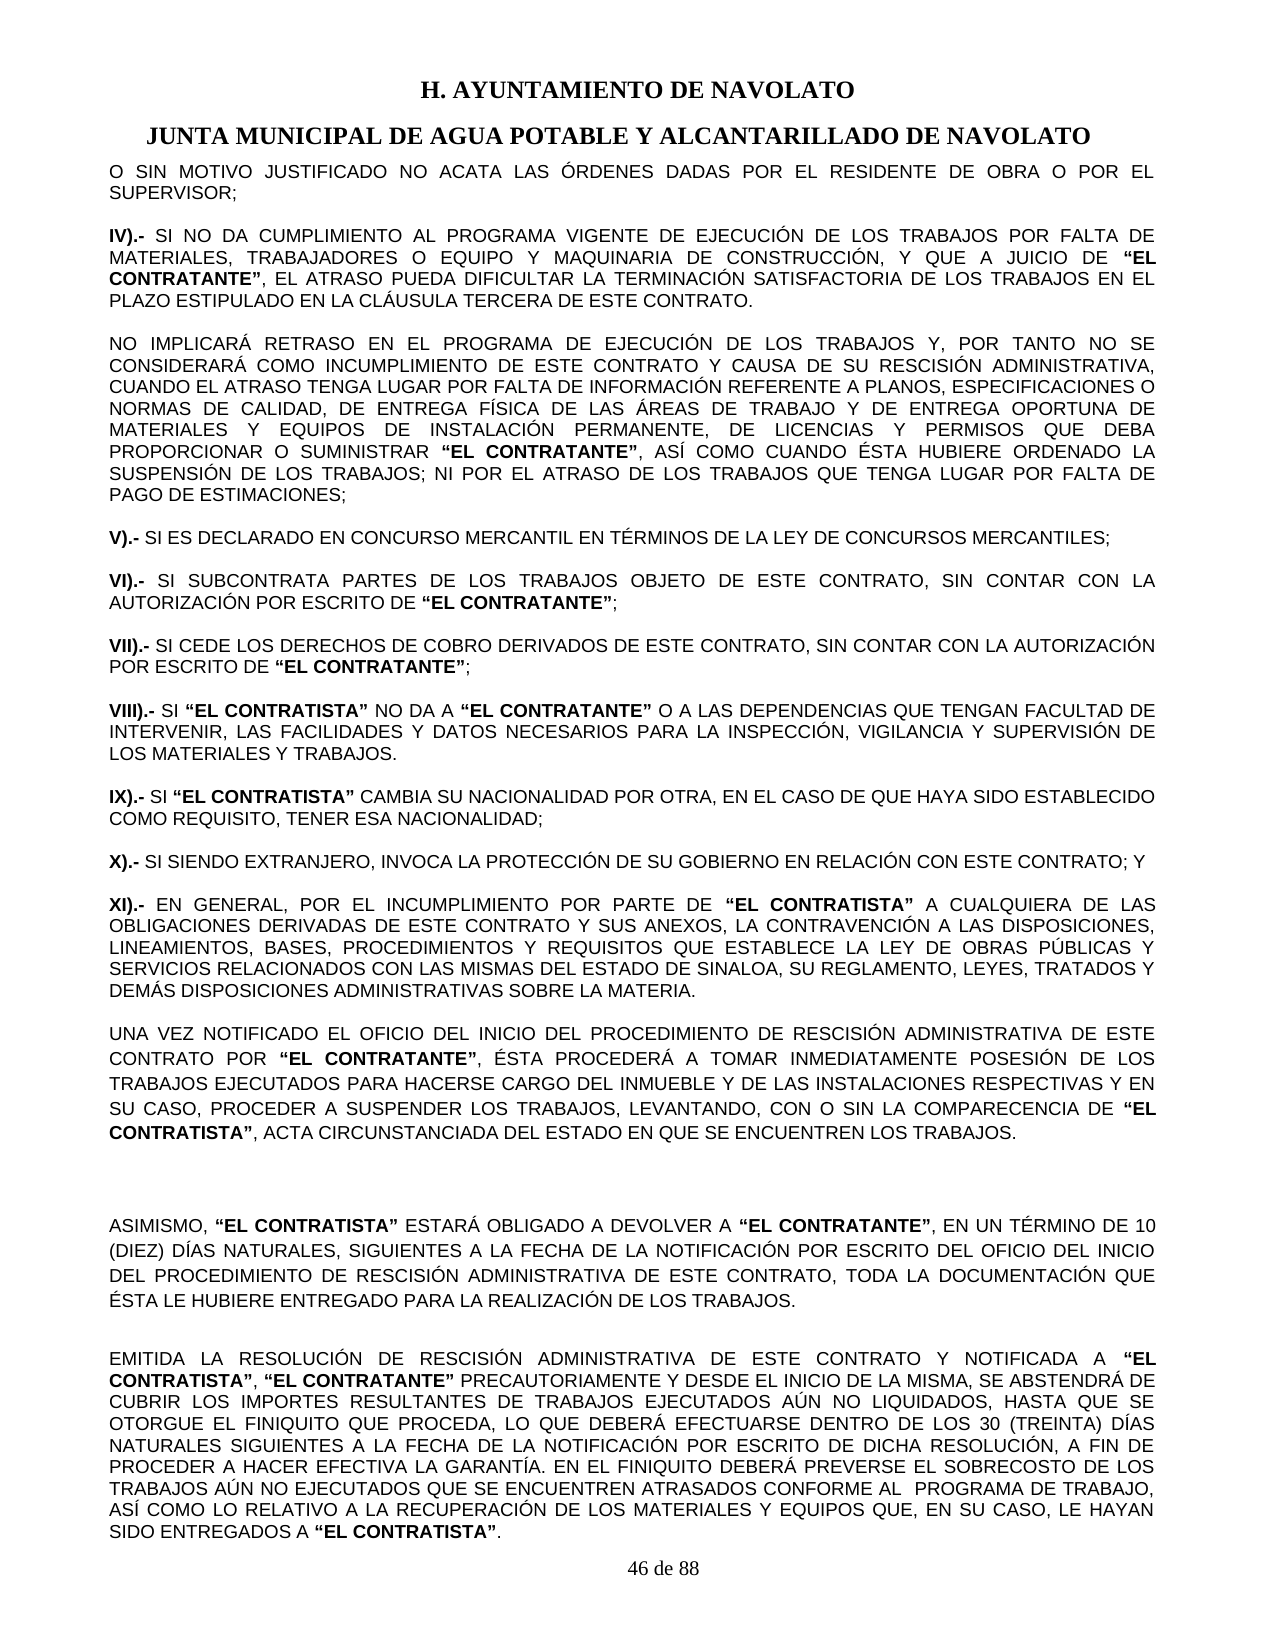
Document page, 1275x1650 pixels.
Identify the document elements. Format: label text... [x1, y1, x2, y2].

text IV).- SI NO DA CUMPLIMIENTO AL PROGRAMA VIGENTE DE EJECUCIÓN DE LOS TRABAJOS POR FALTA DE MATERIALES, TRABAJADORES O EQUIPO Y MAQUINARIA DE CONSTRUCCIÓN, Y QUE A JUICIO DE “EL CONTRATANTE”, EL ATRASO PUEDA DIFICULTAR LA TERMINACIÓN SATISFACTORIA DE LOS TRABAJOS EN EL PLAZO ESTIPULADO EN LA CLÁUSULA TERCERA DE ESTE CONTRATO. [109, 225, 1156, 311]
text VIII).- SI “EL CONTRATISTA” NO DA A “EL CONTRATANTE” O A LAS DEPENDENCIAS QUE TENGAN FACULTAD DE INTERVENIR, LAS FACILIDADES Y DATOS NECESARIOS PARA LA INSPECCIÓN, VIGILANCIA Y SUPERVISIÓN DE LOS MATERIALES Y TRABAJOS. [109, 699, 1156, 764]
text VII).- SI CEDE LOS DERECHOS DE COBRO DERIVADOS DE ESTE CONTRATO, SIN CONTAR CON LA AUTORIZACIÓN POR ESCRITO DE “EL CONTRATANTE”; [109, 635, 1156, 678]
text IX).- SI “EL CONTRATISTA” CAMBIA SU NACIONALIDAD POR OTRA, EN EL CASO DE QUE HAYA SIDO ESTABLECIDO COMO REQUISITO, TENER ESA NACIONALIDAD; [109, 786, 1156, 829]
text V).- SI ES DECLARADO EN CONCURSO MERCANTIL EN TÉRMINOS DE LA LEY DE CONCURSOS MERCANTILES; [109, 527, 1156, 548]
text EMITIDA LA RESOLUCIÓN DE RESCISIÓN ADMINISTRATIVA DE ESTE CONTRATO Y NOTIFICADA A “EL CONTRATISTA”, “EL CONTRATANTE” PRECAUTORIAMENTE Y DESDE EL INICIO DE LA MISMA, SE ABSTENDRÁ DE CUBRIR LOS IMPORTES RESULTANTES DE TRABAJOS EJECUTADOS AÚN NO LIQUIDADOS, HASTA QUE SE OTORGUE EL FINIQUITO QUE PROCEDA, LO QUE DEBERÁ EFECTUARSE DENTRO DE LOS 30 (TREINTA) DÍAS NATURALES SIGUIENTES A LA FECHA DE LA NOTIFICACIÓN POR ESCRITO DE DICHA RESOLUCIÓN, A FIN DE PROCEDER A HACER EFECTIVA LA GARANTÍA. EN EL FINIQUITO DEBERÁ PREVERSE EL SOBRECOSTO DE LOS TRABAJOS AÚN NO EJECUTADOS QUE SE ENCUENTREN ATRASADOS CONFORME AL PROGRAMA DE TRABAJO, ASÍ COMO LO RELATIVO A LA RECUPERACIÓN DE LOS MATERIALES Y EQUIPOS QUE, EN SU CASO, LE HAYAN SIDO ENTREGADOS A “EL CONTRATISTA”. [109, 1348, 1156, 1542]
text VI).- SI SUBCONTRATA PARTES DE LOS TRABAJOS OBJETO DE ESTE CONTRATO, SIN CONTAR CON LA AUTORIZACIÓN POR ESCRITO DE “EL CONTRATANTE”; [109, 570, 1156, 613]
text X).- SI SIENDO EXTRANJERO, INVOCA LA PROTECCIÓN DE SU GOBIERNO EN RELACIÓN CON ESTE CONTRATO; Y [109, 850, 1156, 872]
text UNA VEZ NOTIFICADO EL OFICIO DEL INICIO DEL PROCEDIMIENTO DE RESCISIÓN ADMINISTRATIVA DE ESTE CONTRATO POR “EL CONTRATANTE”, ÉSTA PROCEDERÁ A TOMAR INMEDIATAMENTE POSESIÓN DE LOS TRABAJOS EJECUTADOS PARA HACERSE CARGO DEL INMUEBLE Y DE LAS INSTALACIONES RESPECTIVAS Y EN SU CASO, PROCEDER A SUSPENDER LOS TRABAJOS, LEVANTANDO, CON O SIN LA COMPARECENCIA DE “EL CONTRATISTA”, ACTA CIRCUNSTANCIADA DEL ESTADO EN QUE SE ENCUENTREN LOS TRABAJOS. [109, 1023, 1156, 1144]
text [109, 160, 1156, 203]
text ASIMISMO, “EL CONTRATISTA” ESTARÁ OBLIGADO A DEVOLVER A “EL CONTRATANTE”, EN UN TÉRMINO DE 10 (DIEZ) DÍAS NATURALES, SIGUIENTES A LA FECHA DE LA NOTIFICACIÓN POR ESCRITO DEL OFICIO DEL INICIO DEL PROCEDIMIENTO DE RESCISIÓN ADMINISTRATIVA DE ESTE CONTRATO, TODA LA DOCUMENTACIÓN QUE ÉSTA LE HUBIERE ENTREGADO PARA LA REALIZACIÓN DE LOS TRABAJOS. [109, 1215, 1156, 1311]
text NO IMPLICARÁ RETRASO EN EL PROGRAMA DE EJECUCIÓN DE LOS TRABAJOS Y, POR TANTO NO SE CONSIDERARÁ COMO INCUMPLIMIENTO DE ESTE CONTRATO Y CAUSA DE SU RESCISIÓN ADMINISTRATIVA, CUANDO EL ATRASO TENGA LUGAR POR FALTA DE INFORMACIÓN REFERENTE A PLANOS, ESPECIFICACIONES O NORMAS DE CALIDAD, DE ENTREGA FÍSICA DE LAS ÁREAS DE TRABAJO Y DE ENTREGA OPORTUNA DE MATERIALES Y EQUIPOS DE INSTALACIÓN PERMANENTE, DE LICENCIAS Y PERMISOS QUE DEBA PROPORCIONAR O SUMINISTRAR “EL CONTRATANTE”, ASÍ COMO CUANDO ÉSTA HUBIERE ORDENADO LA SUSPENSIÓN DE LOS TRABAJOS; NI POR EL ATRASO DE LOS TRABAJOS QUE TENGA LUGAR POR FALTA DE PAGO DE ESTIMACIONES; [109, 333, 1156, 505]
text XI).- EN GENERAL, POR EL INCUMPLIMIENTO POR PARTE DE “EL CONTRATISTA” A CUALQUIERA DE LAS OBLIGACIONES DERIVADAS DE ESTE CONTRATO Y SUS ANEXOS, LA CONTRAVENCIÓN A LAS DISPOSICIONES, LINEAMIENTOS, BASES, PROCEDIMIENTOS Y REQUISITOS QUE ESTABLECE LA LEY DE OBRAS PÚBLICAS Y SERVICIOS RELACIONADOS CON LAS MISMAS DEL ESTADO DE SINALOA, SU REGLAMENTO, LEYES, TRATADOS Y DEMÁS DISPOSICIONES ADMINISTRATIVAS SOBRE LA MATERIA. [109, 893, 1156, 1001]
